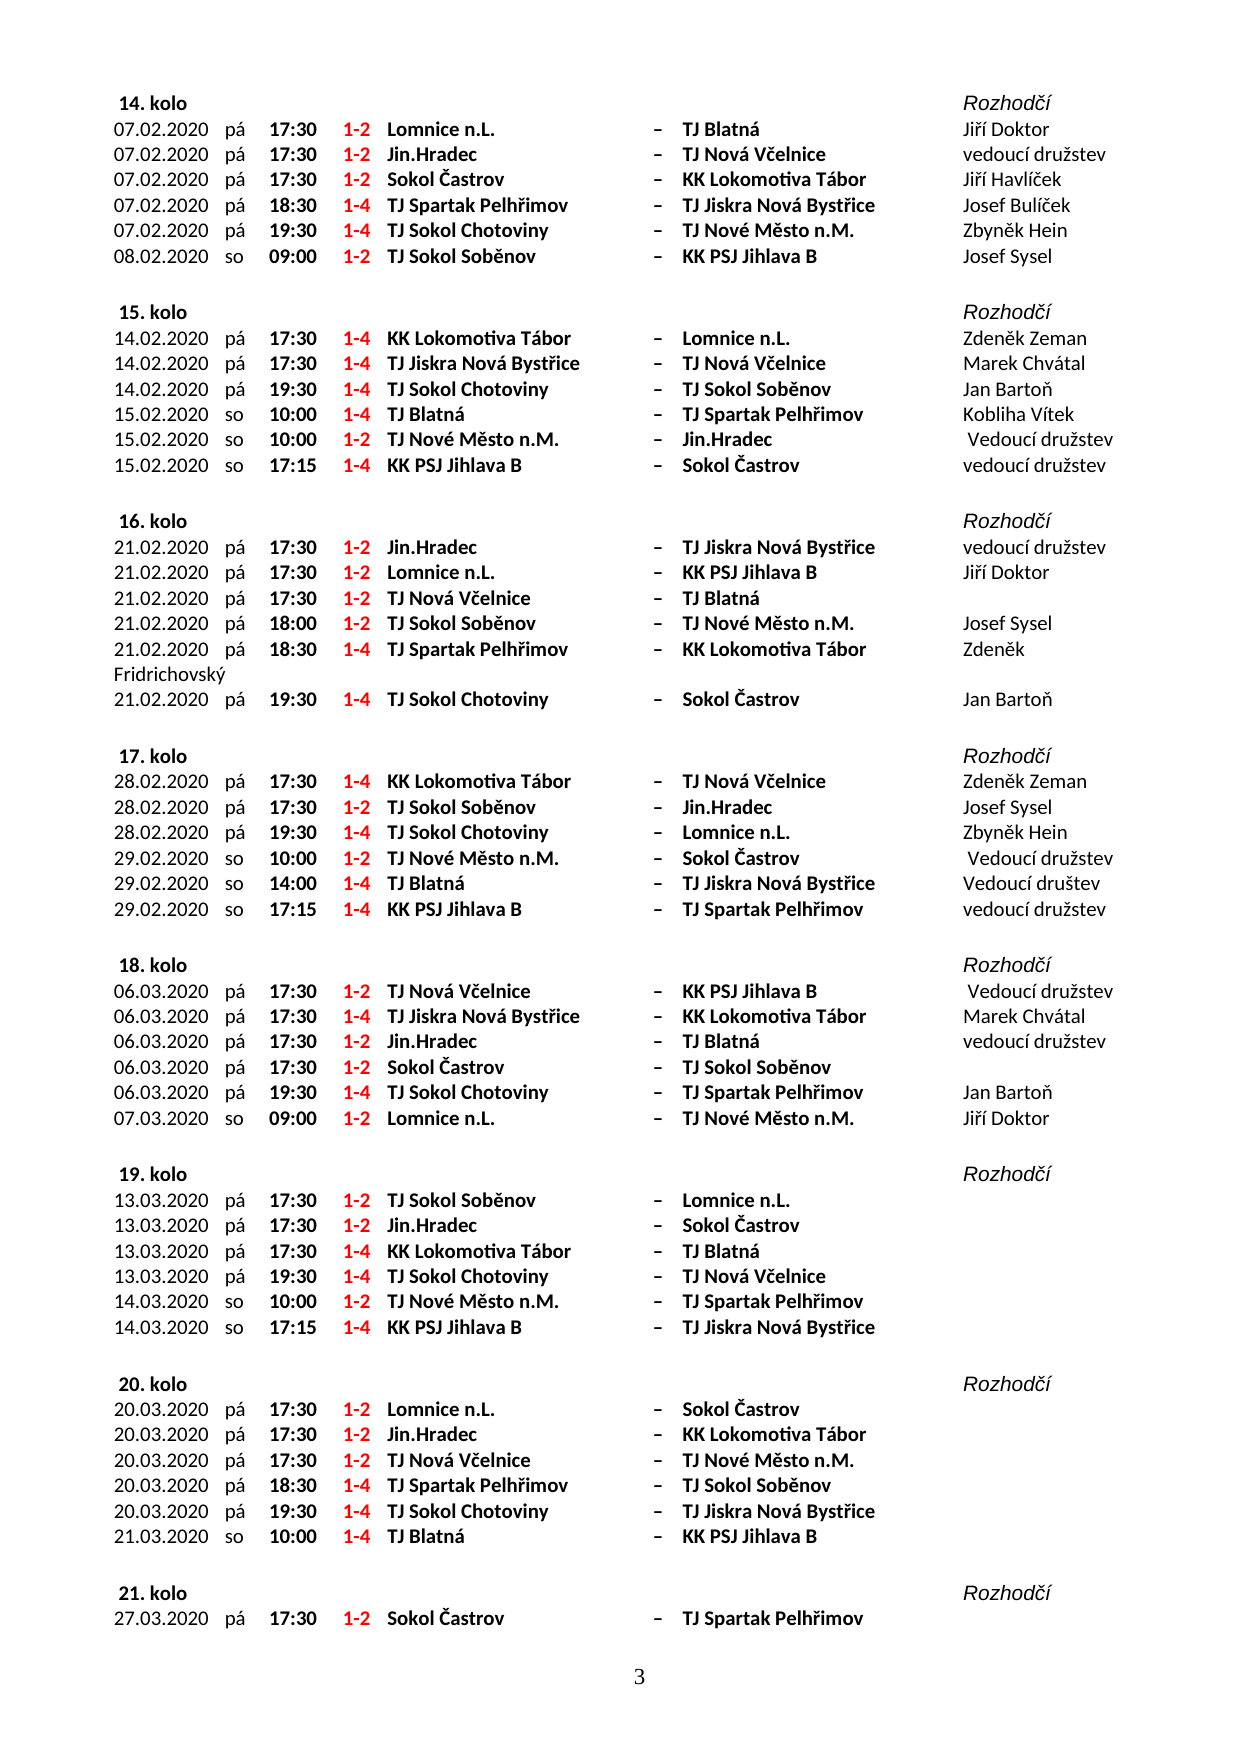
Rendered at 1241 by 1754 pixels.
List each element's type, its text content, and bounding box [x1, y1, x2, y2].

text 07.02.2020 pá 17:30 1-2 Jin.Hradec – TJ Nová Včelnice vedoucí družstev [114, 141, 1137, 167]
text 14.02.2020 pá 19:30 1-4 TJ Sokol Chotoviny – TJ Sokol Soběnov Jan Bartoň [114, 376, 1137, 401]
text 20.03.2020 pá 18:30 1-4 TJ Spartak Pelhřimov – TJ Sokol Soběnov [114, 1472, 1137, 1498]
text 13.03.2020 pá 17:30 1-4 KK Lokomotiva Tábor – TJ Blatná [114, 1238, 1137, 1263]
text 14.03.2020 so 17:15 1-4 KK PSJ Jihlava B – TJ Jiskra Nová Bystřice [114, 1314, 1137, 1339]
text 20.03.2020 pá 17:30 1-2 Jin.Hradec – KK Lokomotiva Tábor [114, 1422, 1137, 1447]
text 14.02.2020 pá 17:30 1-4 TJ Jiskra Nová Bystřice – TJ Nová Včelnice Marek Chvátal [114, 350, 1137, 376]
text 28.02.2020 pá 17:30 1-2 TJ Sokol Soběnov – Jin.Hradec Josef Sysel [114, 794, 1137, 819]
text 16. kolo Rozhodčí [114, 477, 1137, 534]
text 14.03.2020 so 10:00 1-2 TJ Nové Město n.M. – TJ Spartak Pelhřimov [114, 1289, 1137, 1314]
text 06.03.2020 pá 17:30 1-2 TJ Nová Včelnice – KK PSJ Jihlava B Vedoucí družstev [114, 978, 1137, 1003]
text 06.03.2020 pá 17:30 1-4 TJ Jiskra Nová Bystřice – KK Lokomotiva Tábor Marek Chvátal [114, 1003, 1137, 1029]
text 15.02.2020 so 10:00 1-4 TJ Blatná – TJ Spartak Pelhřimov Kobliha Vítek [114, 401, 1137, 427]
text 21.02.2020 pá 17:30 1-2 Lomnice n.L. – KK PSJ Jihlava B Jiří Doktor [114, 559, 1137, 585]
text 19. kolo Rozhodčí [114, 1130, 1137, 1187]
text 28.02.2020 pá 17:30 1-4 KK Lokomotiva Tábor – TJ Nová Včelnice Zdeněk Zeman [114, 769, 1137, 794]
text 21.02.2020 pá 19:30 1-4 TJ Sokol Chotoviny – Sokol Častrov Jan Bartoň [114, 687, 1137, 712]
text 07.02.2020 pá 17:30 1-2 Lomnice n.L. – TJ Blatná Jiří Doktor [114, 116, 1137, 141]
text 07.02.2020 pá 19:30 1-4 TJ Sokol Chotoviny – TJ Nové Město n.M. Zbyněk Hein [114, 217, 1137, 243]
text 21.02.2020 pá 17:30 1-2 Jin.Hradec – TJ Jiskra Nová Bystřice vedoucí družstev [114, 534, 1137, 559]
text 21. kolo Rozhodčí [114, 1549, 1137, 1605]
text 20.03.2020 pá 17:30 1-2 TJ Nová Včelnice – TJ Nové Město n.M. [114, 1447, 1137, 1472]
text 29.02.2020 so 17:15 1-4 KK PSJ Jihlava B – TJ Spartak Pelhřimov vedoucí družstev [114, 896, 1137, 921]
text 14.02.2020 pá 17:30 1-4 KK Lokomotiva Tábor – Lomnice n.L. Zdeněk Zeman [114, 325, 1137, 350]
text 08.02.2020 so 09:00 1-2 TJ Sokol Soběnov – KK PSJ Jihlava B Josef Sysel [114, 243, 1137, 268]
text 17. kolo Rozhodčí [114, 712, 1137, 769]
text 20. kolo Rozhodčí [114, 1339, 1137, 1396]
text 13.03.2020 pá 17:30 1-2 Jin.Hradec – Sokol Častrov [114, 1212, 1137, 1238]
text 15.02.2020 so 10:00 1-2 TJ Nové Město n.M. – Jin.Hradec Vedoucí družstev [114, 427, 1137, 452]
text 21.02.2020 pá 17:30 1-2 TJ Nová Včelnice – TJ Blatná [114, 585, 1137, 610]
text 15.02.2020 so 17:15 1-4 KK PSJ Jihlava B – Sokol Častrov vedoucí družstev [114, 452, 1137, 477]
text 06.03.2020 pá 17:30 1-2 Jin.Hradec – TJ Blatná vedoucí družstev [114, 1029, 1137, 1054]
text 13.03.2020 pá 19:30 1-4 TJ Sokol Chotoviny – TJ Nová Včelnice [114, 1263, 1137, 1289]
text 07.02.2020 pá 17:30 1-2 Sokol Častrov – KK Lokomotiva Tábor Jiří Havlíček [114, 167, 1137, 192]
text 27.03.2020 pá 17:30 1-2 Sokol Častrov – TJ Spartak Pelhřimov [114, 1605, 1137, 1631]
text 21.03.2020 so 10:00 1-4 TJ Blatná – KK PSJ Jihlava B [114, 1523, 1137, 1549]
text 29.02.2020 so 10:00 1-2 TJ Nové Město n.M. – Sokol Častrov Vedoucí družstev [114, 845, 1137, 870]
text 14. kolo Rozhodčí [114, 59, 1137, 116]
text 20.03.2020 pá 19:30 1-4 TJ Sokol Chotoviny – TJ Jiskra Nová Bystřice [114, 1498, 1137, 1523]
text 07.03.2020 so 09:00 1-2 Lomnice n.L. – TJ Nové Město n.M. Jiří Doktor [114, 1105, 1137, 1130]
text 20.03.2020 pá 17:30 1-2 Lomnice n.L. – Sokol Častrov [114, 1396, 1137, 1422]
text 21.02.2020 pá 18:00 1-2 TJ Sokol Soběnov – TJ Nové Město n.M. Josef Sysel [114, 610, 1137, 636]
text 18. kolo Rozhodčí [114, 921, 1137, 978]
text 07.02.2020 pá 18:30 1-4 TJ Spartak Pelhřimov – TJ Jiskra Nová Bystřice Josef Bulíček [114, 192, 1137, 217]
text 06.03.2020 pá 19:30 1-4 TJ Sokol Chotoviny – TJ Spartak Pelhřimov Jan Bartoň [114, 1079, 1137, 1105]
text 21.02.2020 pá 18:30 1-4 TJ Spartak Pelhřimov – KK Lokomotiva Tábor Zdeněk Fridrichovský [114, 636, 1137, 687]
text 13.03.2020 pá 17:30 1-2 TJ Sokol Soběnov – Lomnice n.L. [114, 1187, 1137, 1212]
text 06.03.2020 pá 17:30 1-2 Sokol Častrov – TJ Sokol Soběnov [114, 1054, 1137, 1079]
text 29.02.2020 so 14:00 1-4 TJ Blatná – TJ Jiskra Nová Bystřice Vedoucí društev [114, 870, 1137, 896]
text 15. kolo Rozhodčí [114, 268, 1137, 325]
text 28.02.2020 pá 19:30 1-4 TJ Sokol Chotoviny – Lomnice n.L. Zbyněk Hein [114, 819, 1137, 845]
